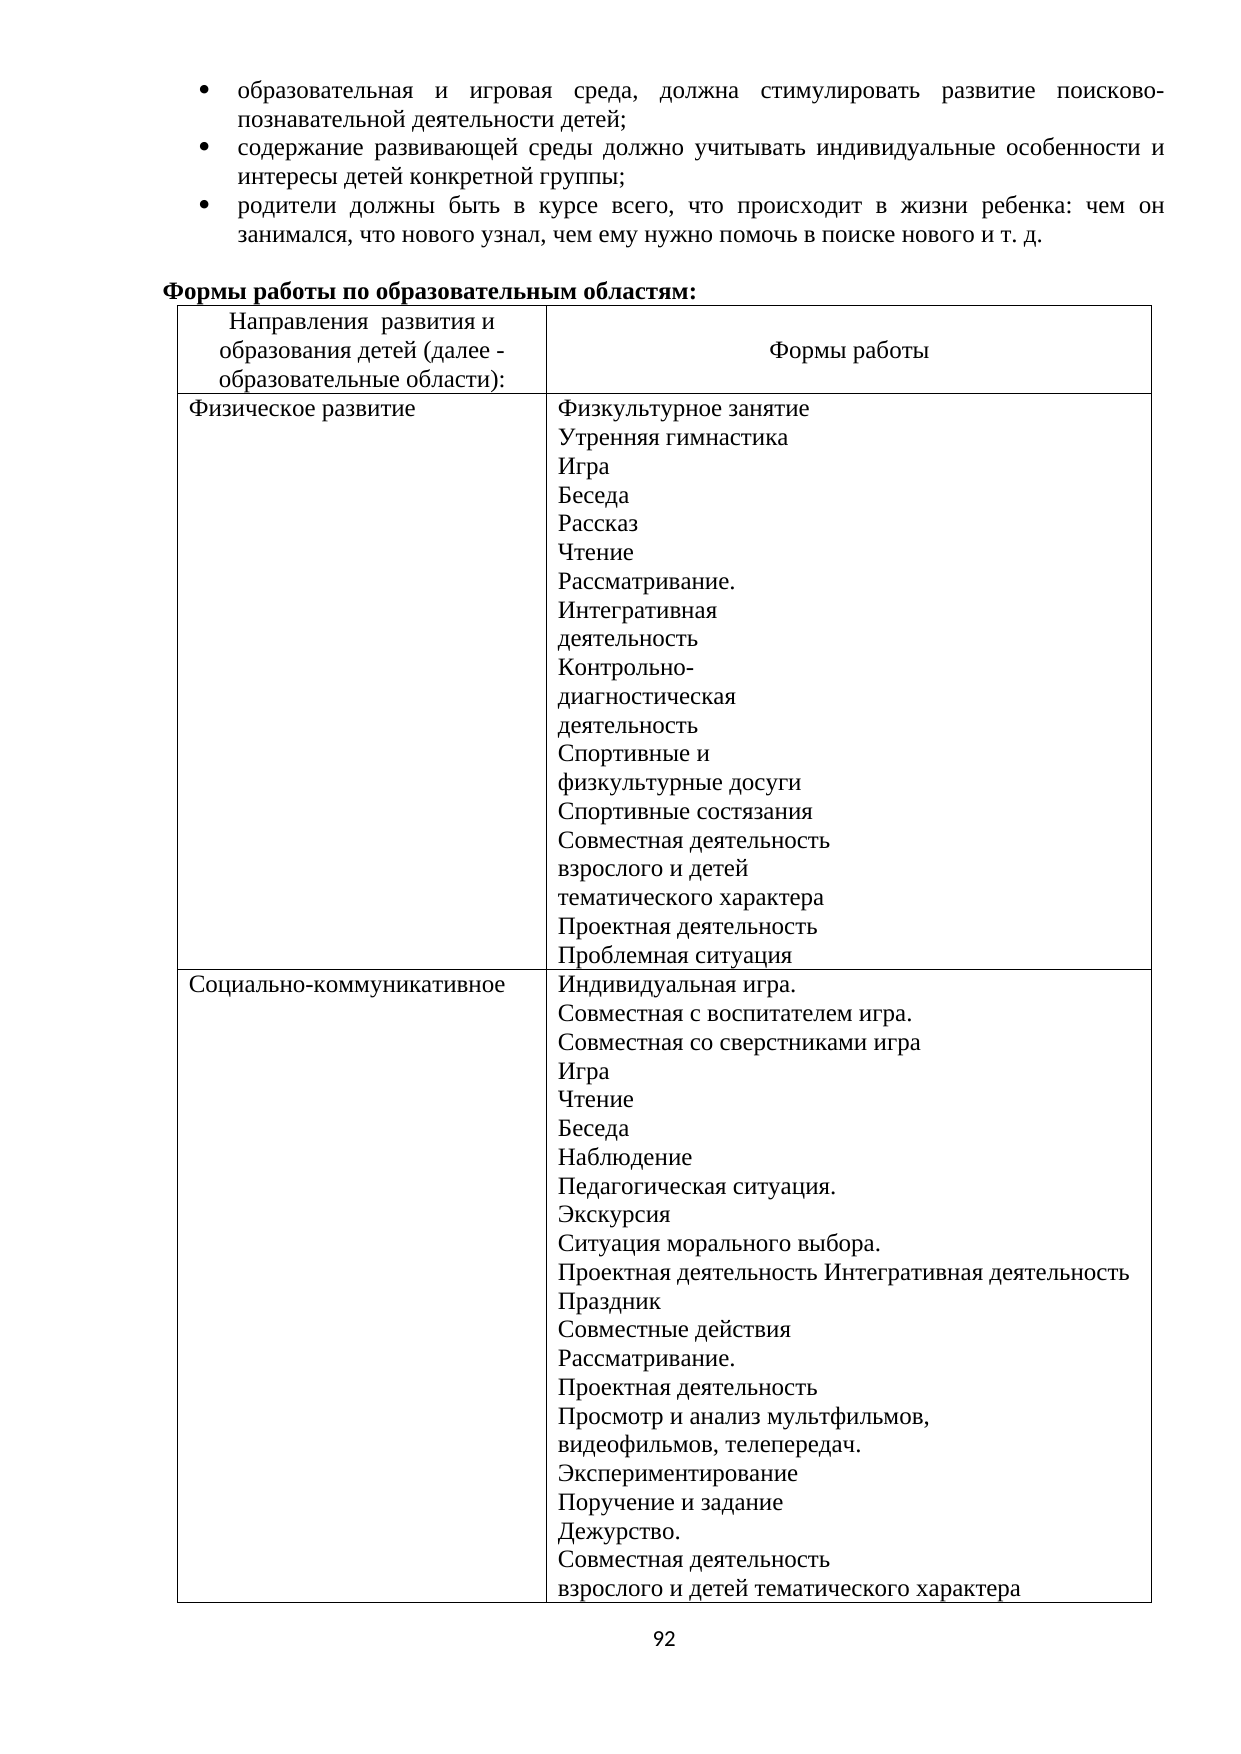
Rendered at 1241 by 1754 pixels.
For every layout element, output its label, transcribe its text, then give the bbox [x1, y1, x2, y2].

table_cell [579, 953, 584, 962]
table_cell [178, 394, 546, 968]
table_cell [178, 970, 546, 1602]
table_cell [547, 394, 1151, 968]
list содержание развивающей среды должно учитывать индивидуальные особенности и интересы детей конкретной группы; [200, 132, 1165, 190]
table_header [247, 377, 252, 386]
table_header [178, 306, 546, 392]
text Формы работы по образовательным областям: [162, 276, 1165, 305]
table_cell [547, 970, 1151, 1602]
list родители должны быть в курсе всего, что происходит в жизни ребенка: чем он занимался, что нового узнал, чем ему нужно помочь в поиске нового и т. д. [200, 190, 1165, 247]
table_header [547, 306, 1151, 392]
list образовательная и игровая среда, должна стимулировать развитие поисково-познавательной деятельности детей; [200, 75, 1165, 132]
